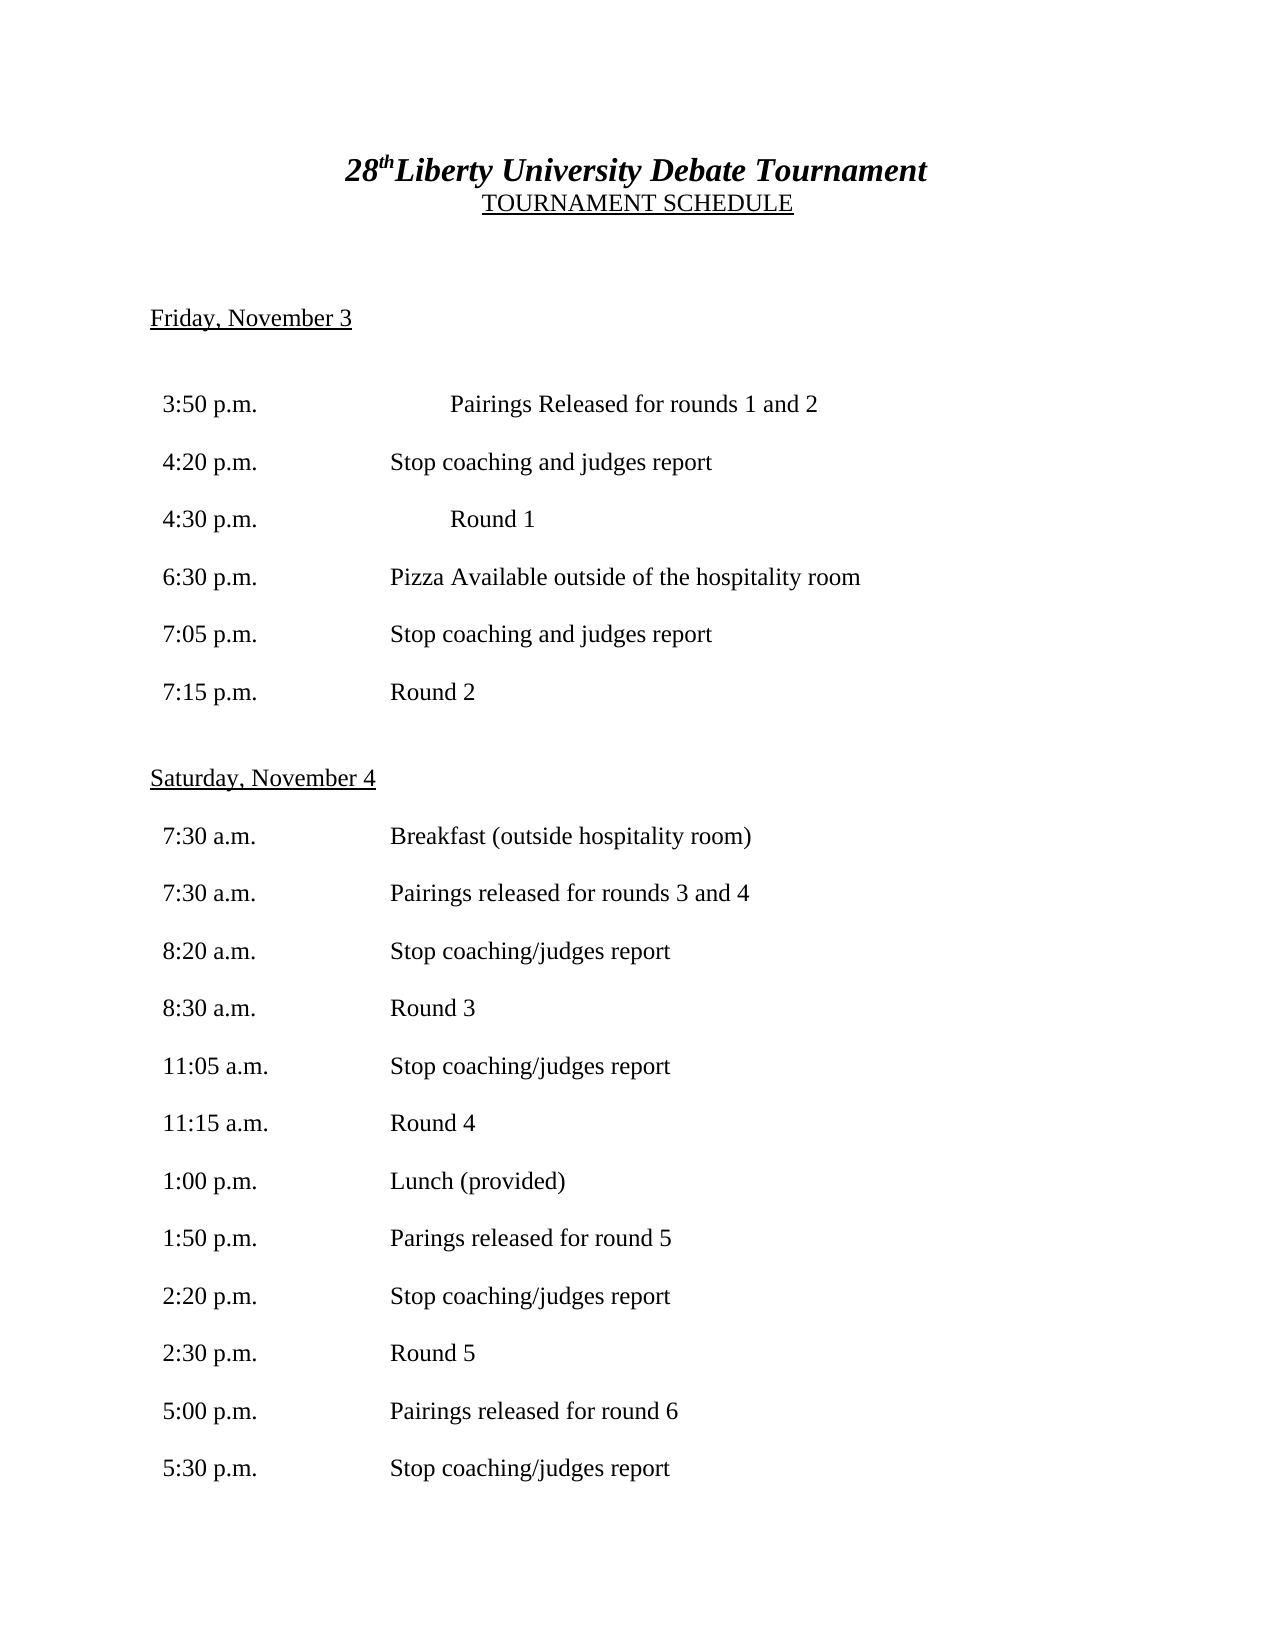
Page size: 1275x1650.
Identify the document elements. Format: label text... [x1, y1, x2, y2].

text 5:00 p.m. Pairings released for round 6 [150, 1396, 1125, 1424]
text 4:20 p.m. Stop coaching and judges report [150, 447, 1125, 476]
text 6:30 p.m. Pizza Available outside of the hospitality room [150, 562, 1125, 591]
text 11:15 a.m. Round 4 [150, 1108, 1125, 1137]
text 7:30 a.m. Pairings released for rounds 3 and 4 [150, 878, 1125, 907]
text TOURNAMENT SCHEDULE [150, 188, 1125, 217]
text 5:30 p.m. Stop coaching/judges report [150, 1453, 1125, 1482]
text 3:50 p.m. Pairings Released for rounds 1 and 2 [150, 389, 1125, 418]
text 7:15 p.m. Round 2 [150, 677, 1125, 706]
text 2:20 p.m. Stop coaching/judges report [150, 1281, 1125, 1309]
text 8:30 a.m. Round 3 [150, 993, 1125, 1022]
text 8:20 a.m. Stop coaching/judges report [150, 936, 1125, 964]
text 4:30 p.m. Round 1 [150, 504, 1125, 533]
text 28thLiberty University Debate Tournament [150, 150, 1125, 188]
text 2:30 p.m. Round 5 [150, 1338, 1125, 1367]
text Friday, November 3 [150, 303, 1125, 332]
text 1:50 p.m. Parings released for round 5 [150, 1223, 1125, 1252]
text Saturday, November 4 [150, 763, 1125, 792]
text 7:30 a.m. Breakfast (outside hospitality room) [150, 821, 1125, 849]
text 7:05 p.m. Stop coaching and judges report [150, 619, 1125, 648]
text 1:00 p.m. Lunch (provided) [150, 1166, 1125, 1194]
text 11:05 a.m. Stop coaching/judges report [150, 1051, 1125, 1079]
